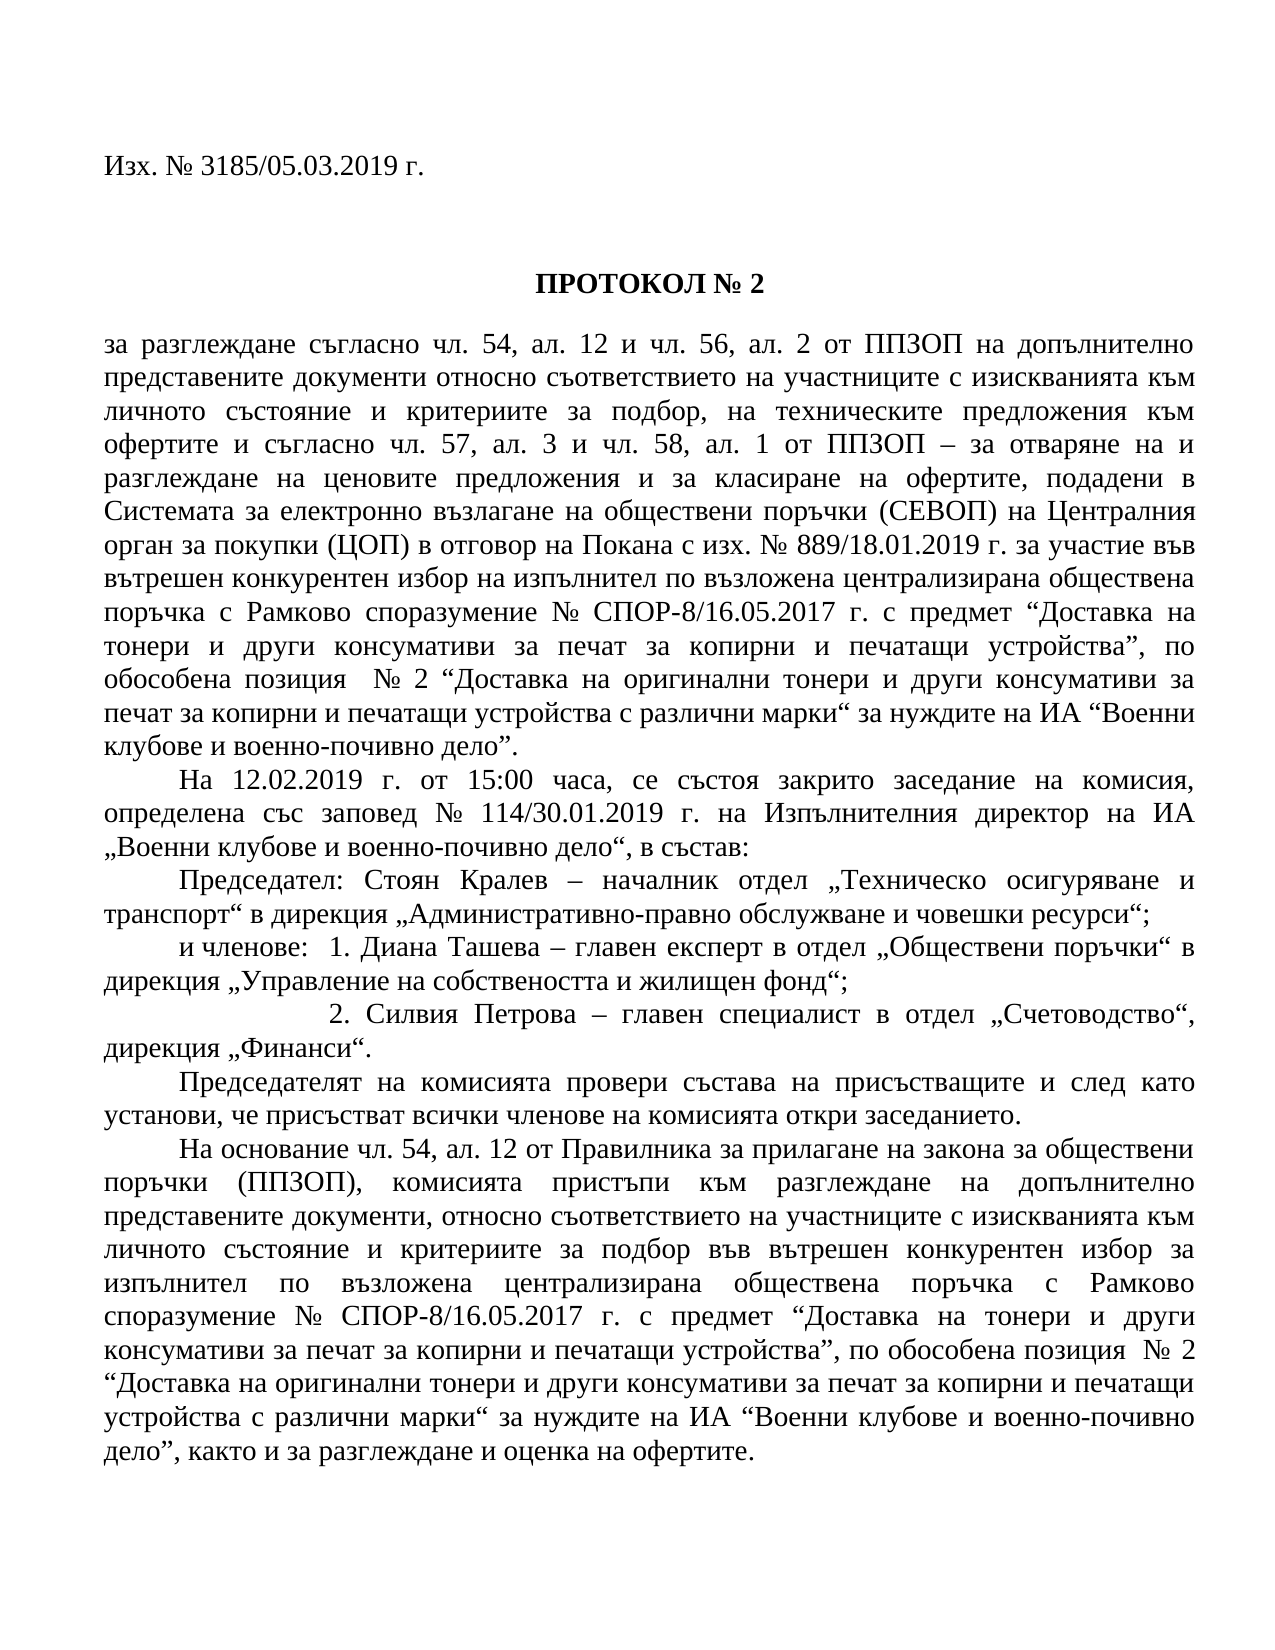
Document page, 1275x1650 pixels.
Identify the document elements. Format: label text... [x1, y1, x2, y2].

text На 12.02.2019 г. от 15:00 часа, се състоя закрито заседание на комисия, определена със заповед № 114/30.01.2019 г. на Изпълнителния директор на ИА „Военни клубове и военно-почивно дело“, в състав: [103, 762, 1196, 862]
text Изх. № 3185/05.03.2019 г. [103, 148, 1196, 181]
text На основание чл. 54, ал. 12 от Правилника за прилагане на закона за обществени поръчки (ППЗОП), комисията пристъпи към разглеждане на допълнително представените документи, относно съответствието на участниците с изискванията към личното състояние и критериите за подбор във вътрешен конкурентен избор за изпълнител по възложена централизирана обществена поръчка с Рамково споразумение № СПОР-8/16.05.2017 г. с предмет “Доставка на тонери и други консумативи за печат за копирни и печатащи устройства”, по обособена позиция № 2 “Доставка на оригинални тонери и други консумативи за печат за копирни и печатащи устройства с различни марки“ за нуждите на ИА “Военни клубове и военно-почивно дело”, както и за разглеждане и оценка на офертите. [103, 1131, 1196, 1466]
text и членове: 1. Диана Ташева – главен експерт в отдел „Обществени поръчки“ в дирекция „Управление на собствеността и жилищен фонд“; [103, 929, 1196, 997]
text за разглеждане съгласно чл. 54, ал. 12 и чл. 56, ал. 2 от ППЗОП на допълнително представените документи относно съответствието на участниците с изискванията към личното състояние и критериите за подбор, на техническите предложения към офертите и съгласно чл. 57, ал. 3 и чл. 58, ал. 1 от ППЗОП – за отваряне на и разглеждане на ценовите предложения и за класиране на офертите, подадени в Системата за електронно възлагане на обществени поръчки (СЕВОП) на Централния орган за покупки (ЦОП) в отговор на Покана с изх. № 889/18.01.2019 г. за участие във вътрешен конкурентен избор на изпълнител по възложена централизирана обществена поръчка с Рамково споразумение № СПОР-8/16.05.2017 г. с предмет “Доставка на тонери и други консумативи за печат за копирни и печатащи устройства”, по обособена позиция № 2 “Доставка на оригинални тонери и други консумативи за печат за копирни и печатащи устройства с различни марки“ за нуждите на ИА “Военни клубове и военно-почивно дело”. [103, 326, 1196, 762]
text Председателят на комисията провери състава на присъстващите и след като установи, че присъстват всички членове на комисията откри заседанието. [103, 1064, 1196, 1131]
text 2. Силвия Петрова – главен специалист в отдел „Счетоводство“, дирекция „Финанси“. [103, 997, 1196, 1064]
text Председател: Стоян Кралев – началник отдел „Техническо осигуряване и транспорт“ в дирекция „Административно-правно обслужване и човешки ресурси“; [103, 862, 1196, 929]
text ПРОТОКОЛ № 2 [103, 266, 1196, 300]
